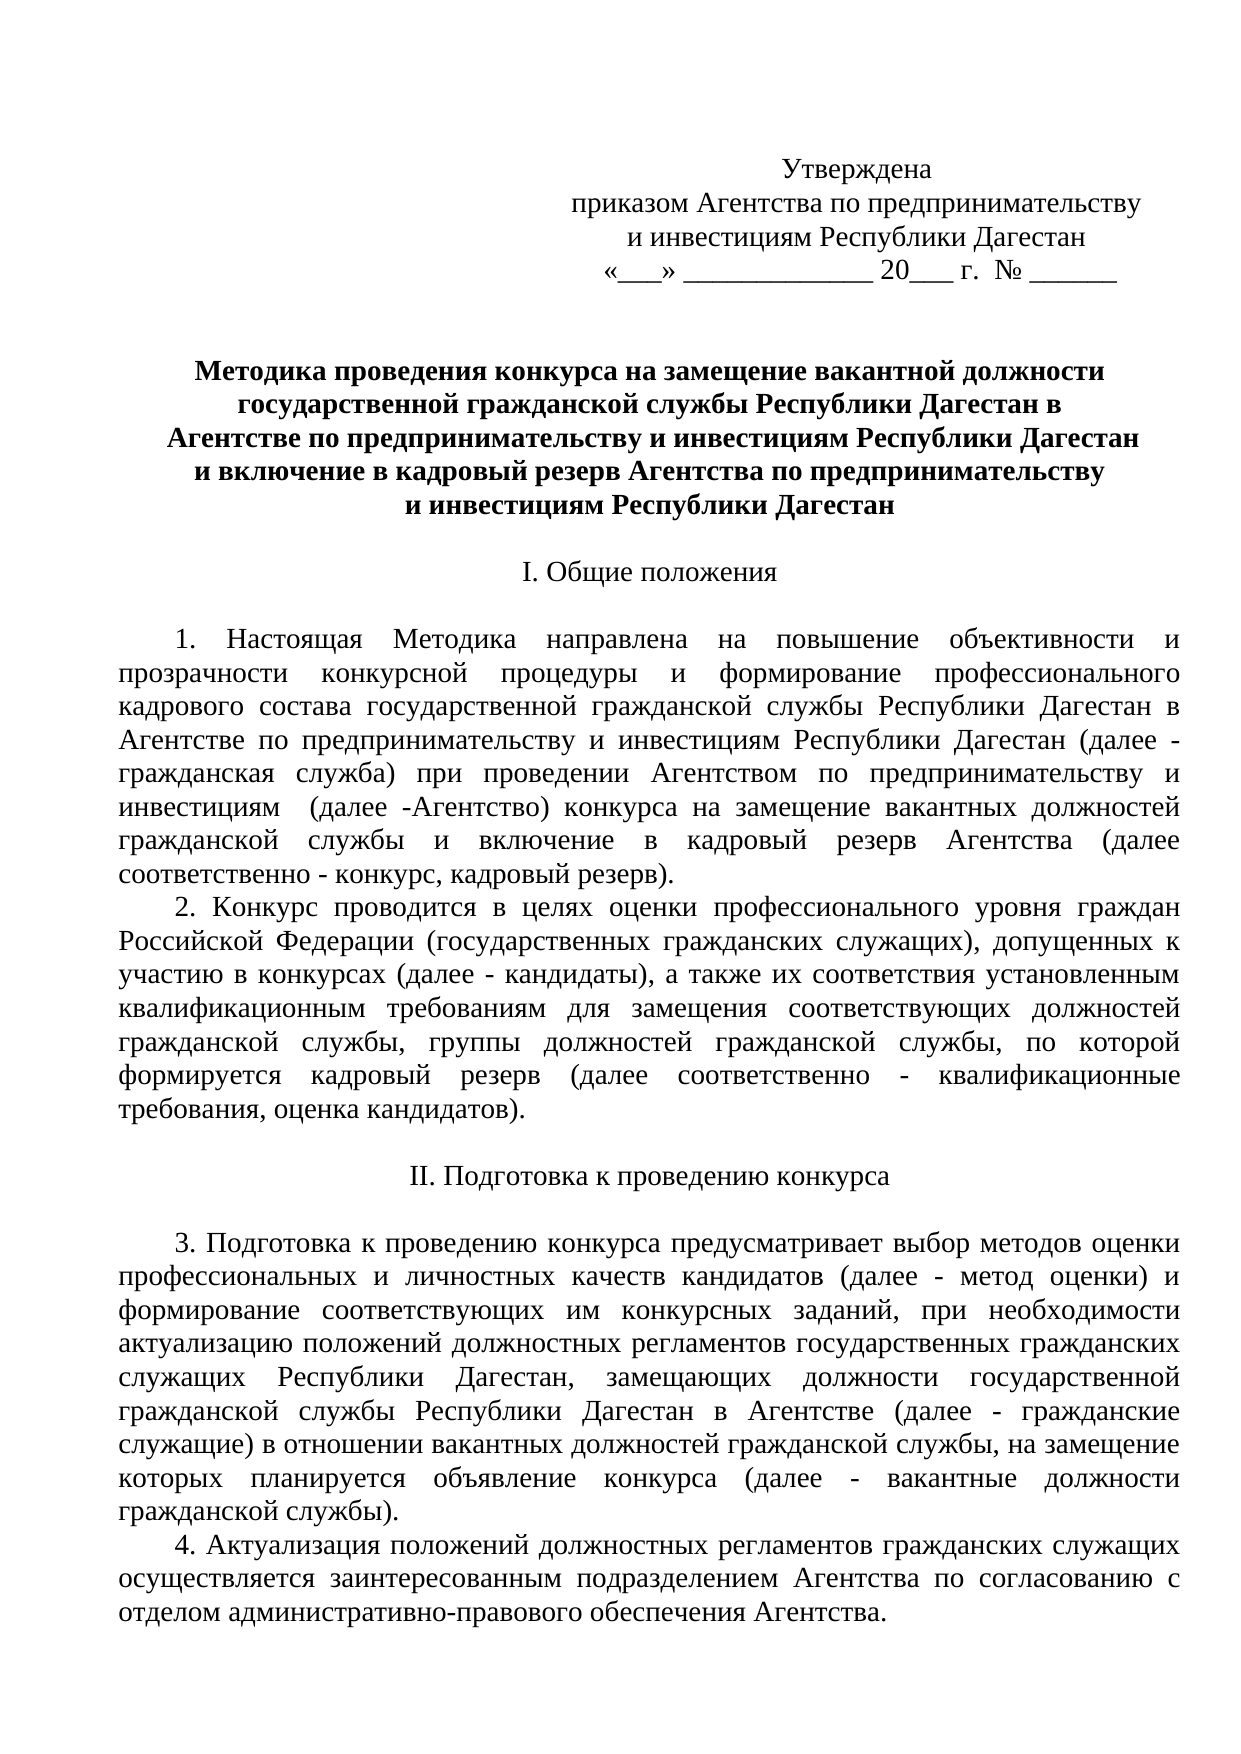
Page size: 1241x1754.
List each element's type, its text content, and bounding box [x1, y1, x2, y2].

text «___» _____________ 20___ г. № ______ [532, 252, 1181, 286]
text I. Общие положения [118, 554, 1181, 588]
text Утверждена [532, 152, 1181, 185]
text II. Подготовка к проведению конкурса [118, 1158, 1181, 1191]
text 2. Конкурс проводится в целях оценки профессионального уровня граждан Российской Федерации (государственных гражданских служащих), допущенных к участию в конкурсах (далее - кандидаты), а также их соответствия установленным квалификационным требованиям для замещения соответствующих должностей гражданской службы, группы должностей гражданской службы, по которой формируется кадровый резерв (далее соответственно - квалификационные требования, оценка кандидатов). [118, 889, 1181, 1124]
text Агентстве по предпринимательству и инвестициям Республики Дагестан [118, 420, 1181, 453]
text и инвестициям Республики Дагестан [118, 487, 1181, 521]
text приказом Агентства по предпринимательству и инвестициям Республики Дагестан [532, 185, 1181, 252]
text и включение в кадровый резерв Агентства по предпринимательству [118, 453, 1181, 487]
text 4. Актуализация положений должностных регламентов гражданских служащих осуществляется заинтересованным подразделением Агентства по согласованию с отделом административно-правового обеспечения Агентства. [118, 1527, 1181, 1627]
text 1. Настоящая Методика направлена на повышение объективности и прозрачности конкурсной процедуры и формирование профессионального кадрового состава государственной гражданской службы Республики Дагестан в Агентстве по предпринимательству и инвестициям Республики Дагестан (далее - гражданская служба) при проведении Агентством по предпринимательству и инвестициям (далее -Агентство) конкурса на замещение вакантных должностей гражданской службы и включение в кадровый резерв Агентства (далее соответственно - конкурс, кадровый резерв). [118, 621, 1181, 889]
text Методика проведения конкурса на замещение вакантной должности государственной гражданской службы Республики Дагестан в [118, 353, 1181, 420]
text 3. Подготовка к проведению конкурса предусматривает выбор методов оценки профессиональных и личностных качеств кандидатов (далее - метод оценки) и формирование соответствующих им конкурсных заданий, при необходимости актуализацию положений должностных регламентов государственных гражданских служащих Республики Дагестан, замещающих должности государственной гражданской службы Республики Дагестан в Агентстве (далее - гражданские служащие) в отношении вакантных должностей гражданской службы, на замещение которых планируется объявление конкурса (далее - вакантные должности гражданской службы). [118, 1225, 1181, 1527]
